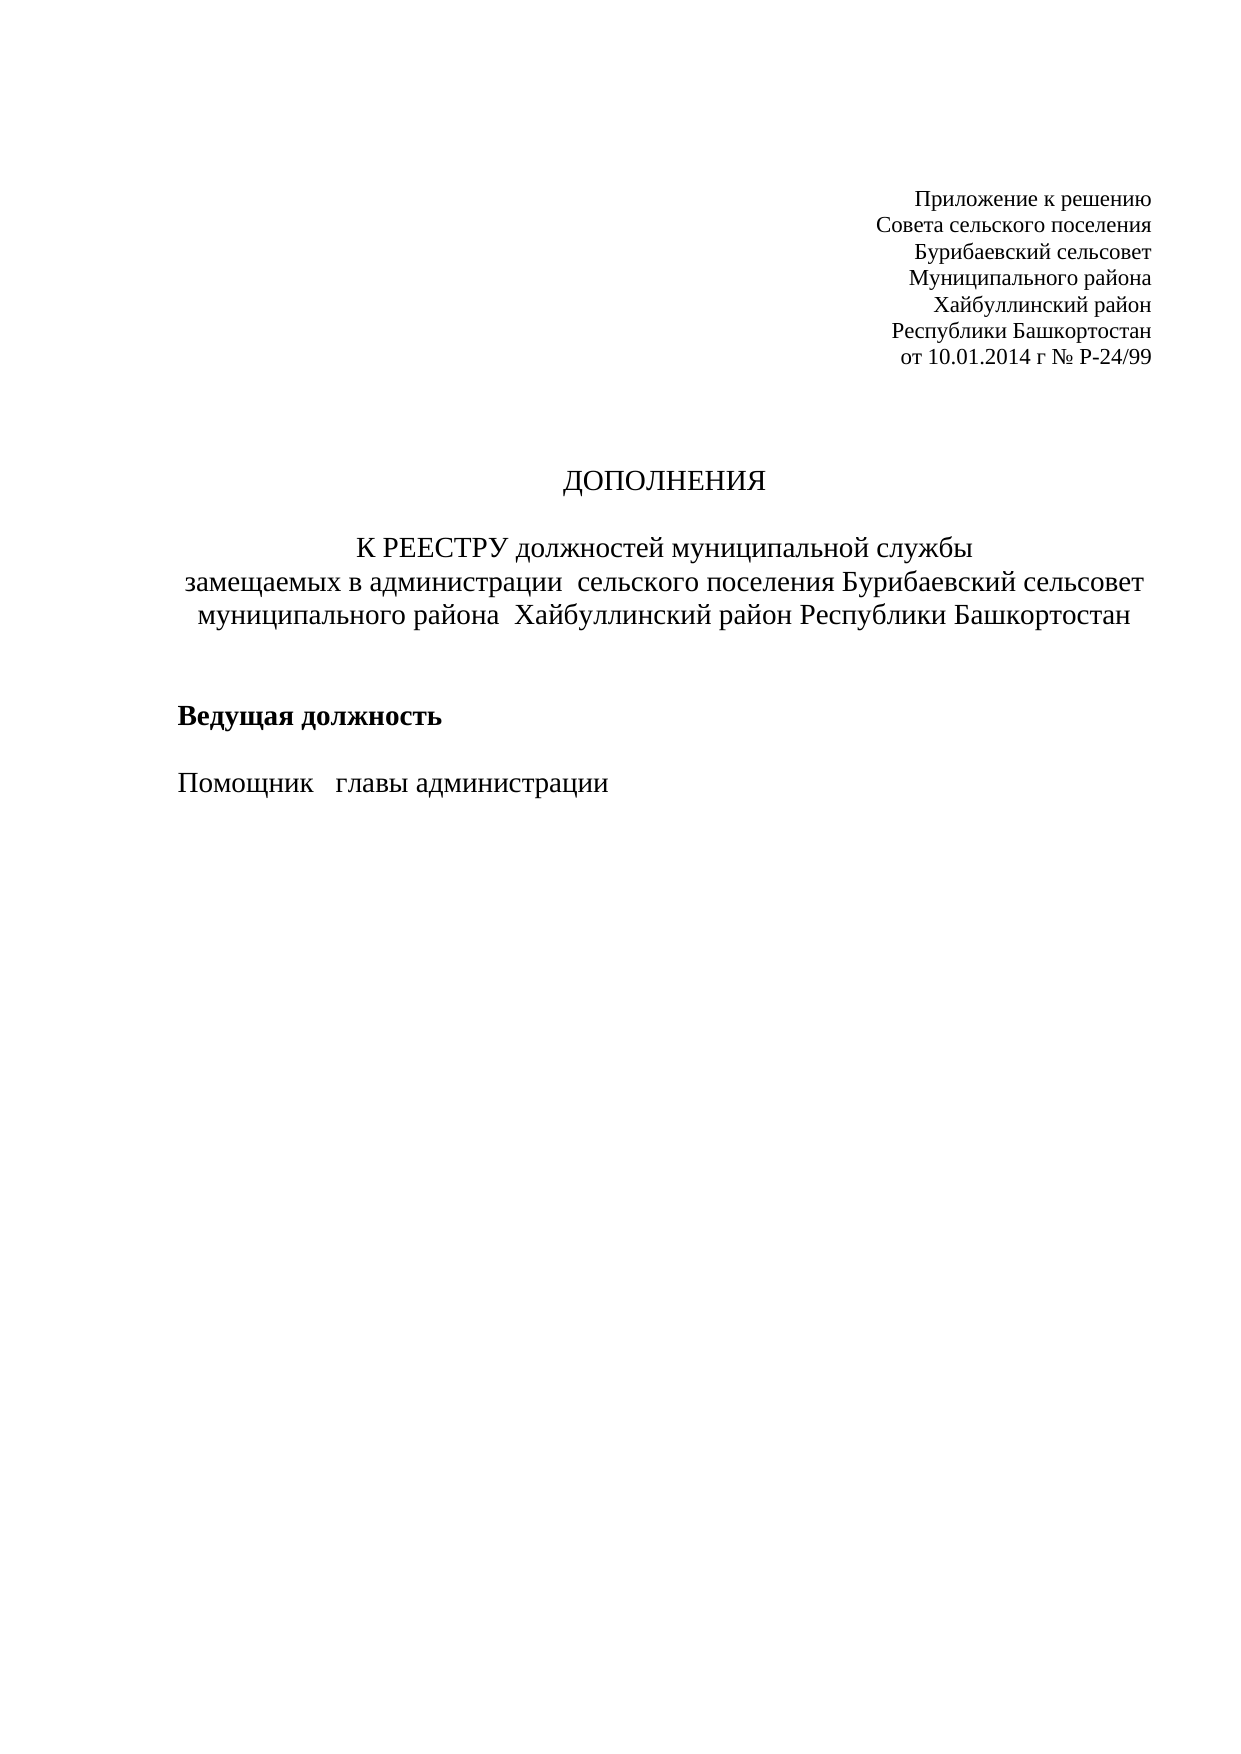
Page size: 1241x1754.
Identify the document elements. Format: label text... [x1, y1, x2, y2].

text Муниципального района [177, 264, 1152, 291]
text Хайбуллинский район [177, 291, 1152, 317]
text Республики Башкортостан [177, 317, 1152, 343]
text Помощник главы администрации [177, 765, 1152, 798]
text Ведущая должность [177, 698, 1152, 731]
text замещаемых в администрации сельского поселения Бурибаевский сельсовет муниципального района Хайбуллинский район Республики Башкортостан [177, 564, 1152, 631]
text Совета сельского поселения [177, 212, 1152, 238]
text Бурибаевский сельсовет [177, 238, 1152, 264]
text К РЕЕСТРУ должностей муниципальной службы [177, 530, 1152, 564]
text Приложение к решению [177, 185, 1152, 212]
text ДОПОЛНЕНИЯ [177, 463, 1152, 497]
text от 10.01.2014 г № Р-24/99 [177, 343, 1152, 370]
